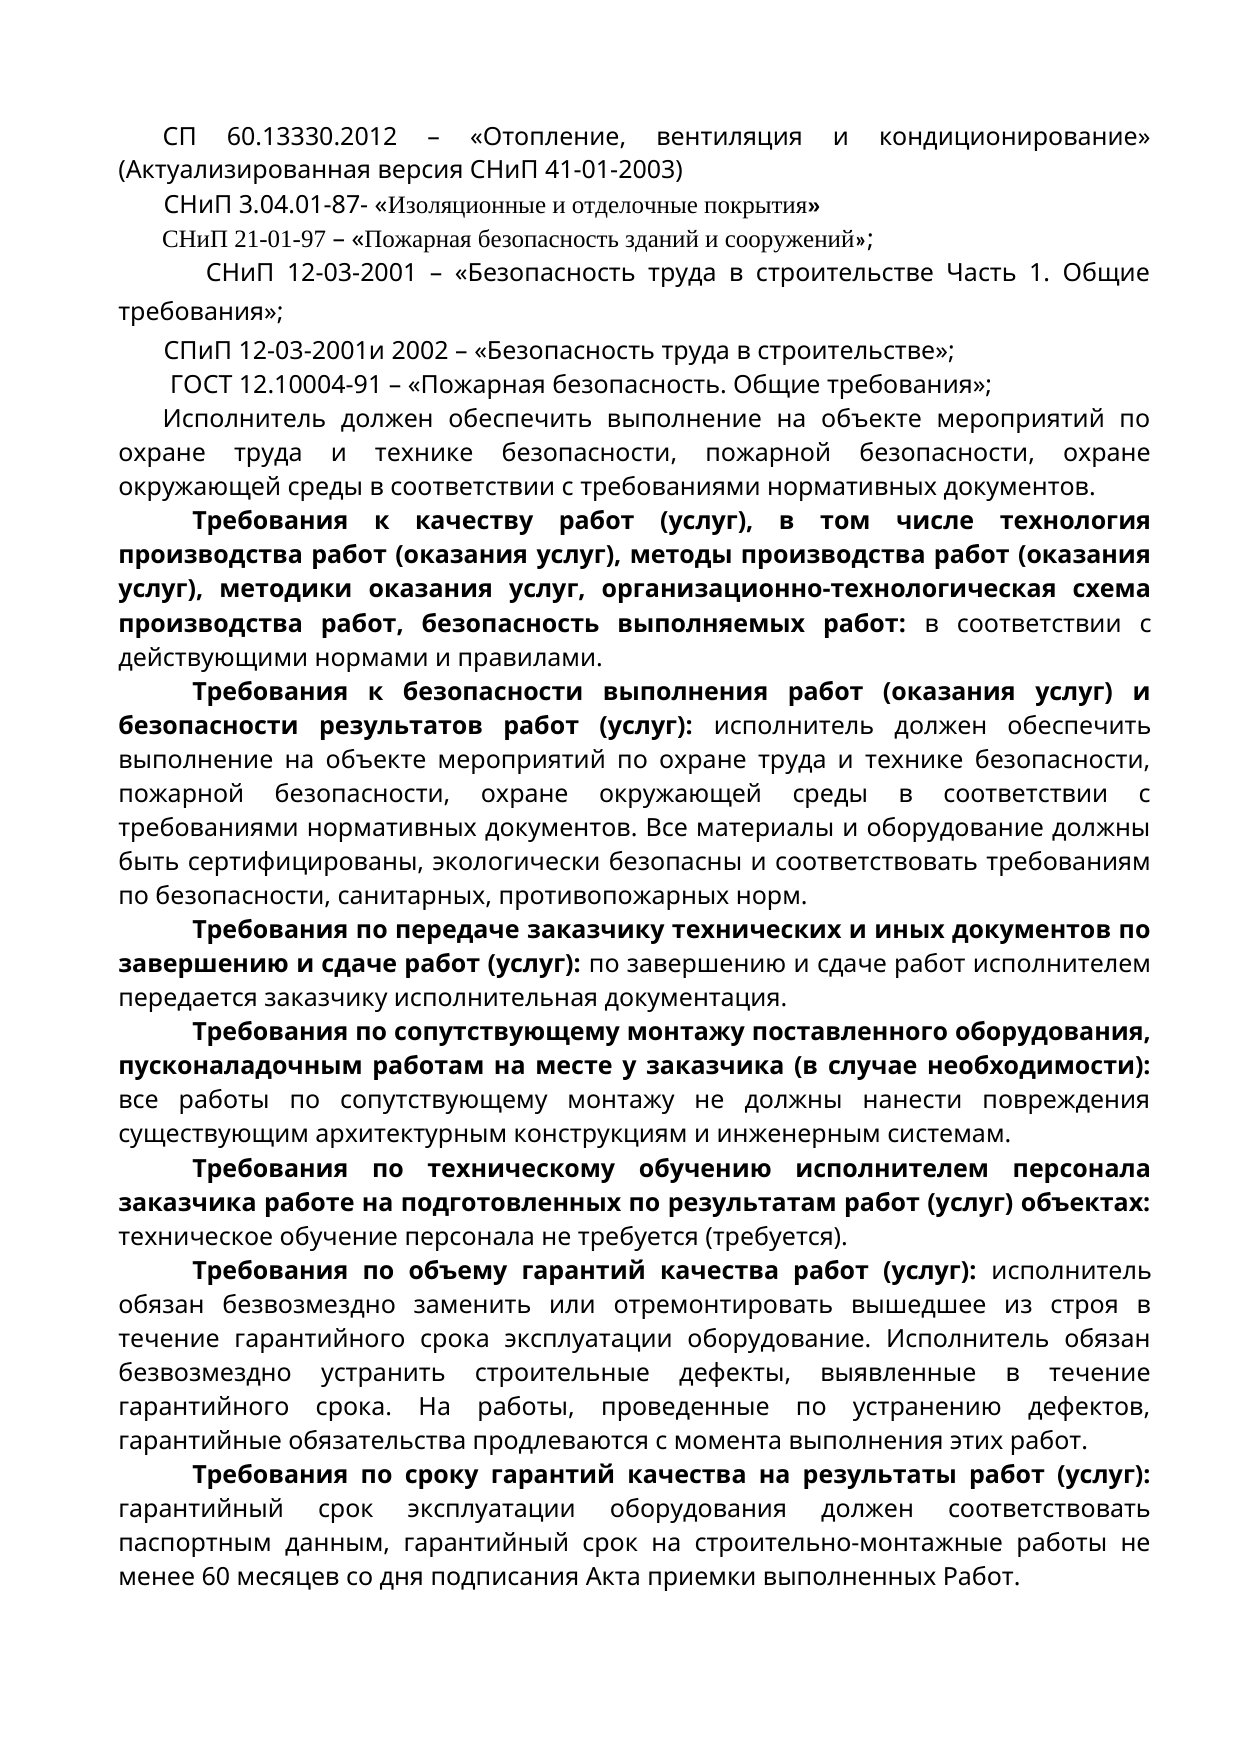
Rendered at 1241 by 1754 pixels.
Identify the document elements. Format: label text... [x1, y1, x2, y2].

text Требования по передаче заказчику технических и иных документов по завершению и сдаче работ (услуг): по завершению и сдаче работ исполнителем передается заказчику исполнительная документация. [118, 912, 1152, 1014]
text Исполнитель должен обеспечить выполнение на объекте мероприятий по охране труда и технике безопасности, пожарной безопасности, охране окружающей среды в соответствии с требованиями нормативных документов. [118, 401, 1152, 503]
text ГОСТ 12.10004-91 – «Пожарная безопасность. Общие требования»; [118, 367, 1152, 401]
text Требования по техническому обучению исполнителем персонала заказчика работе на подготовленных по результатам работ (услуг) объектах: техническое обучение персонала не требуется (требуется). [118, 1150, 1152, 1252]
text СП 60.13330.2012 – «Отопление, вентиляция и кондиционирование» (Актуализированная версия СНиП 41-01-2003) [118, 118, 1152, 186]
text Требования к безопасности выполнения работ (оказания услуг) и безопасности результатов работ (услуг): исполнитель должен обеспечить выполнение на объекте мероприятий по охране труда и технике безопасности, пожарной безопасности, охране окружающей среды в соответствии с требованиями нормативных документов. Все материалы и оборудование должны быть сертифицированы, экологически безопасны и соответствовать требованиям по безопасности, санитарных, противопожарных норм. [118, 673, 1152, 912]
text СНиП 12-03-2001 – «Безопасность труда в строительстве Часть 1. Общие требования»; [118, 254, 1152, 328]
text Требования по сроку гарантий качества на результаты работ (услуг): гарантийный срок эксплуатации оборудования должен соответствовать паспортным данным, гарантийный срок на строительно-монтажные работы не менее 60 месяцев со дня подписания Акта приемки выполненных Работ. [118, 1457, 1152, 1593]
text СНиП 3.04.01-87- «Изоляционные и отделочные покрытия» [118, 186, 1152, 220]
text Требования по сопутствующему монтажу поставленного оборудования, пусконаладочным работам на месте у заказчика (в случае необходимости): все работы по сопутствующему монтажу не должны нанести повреждения существующим архитектурным конструкциям и инженерным системам. [118, 1014, 1152, 1150]
text СНиП 21-01-97 – «Пожарная безопасность зданий и сооружений»; [118, 220, 1152, 254]
text СПиП 12-03-2001и 2002 – «Безопасность труда в строительстве»; [118, 333, 1152, 367]
text Требования по объему гарантий качества работ (услуг): исполнитель обязан безвозмездно заменить или отремонтировать вышедшее из строя в течение гарантийного срока эксплуатации оборудование. Исполнитель обязан безвозмездно устранить строительные дефекты, выявленные в течение гарантийного срока. На работы, проведенные по устранению дефектов, гарантийные обязательства продлеваются с момента выполнения этих работ. [118, 1252, 1152, 1457]
text Требования к качеству работ (услуг), в том числе технология производства работ (оказания услуг), методы производства работ (оказания услуг), методики оказания услуг, организационно-технологическая схема производства работ, безопасность выполняемых работ: в соответствии с действующими нормами и правилами. [118, 503, 1152, 673]
